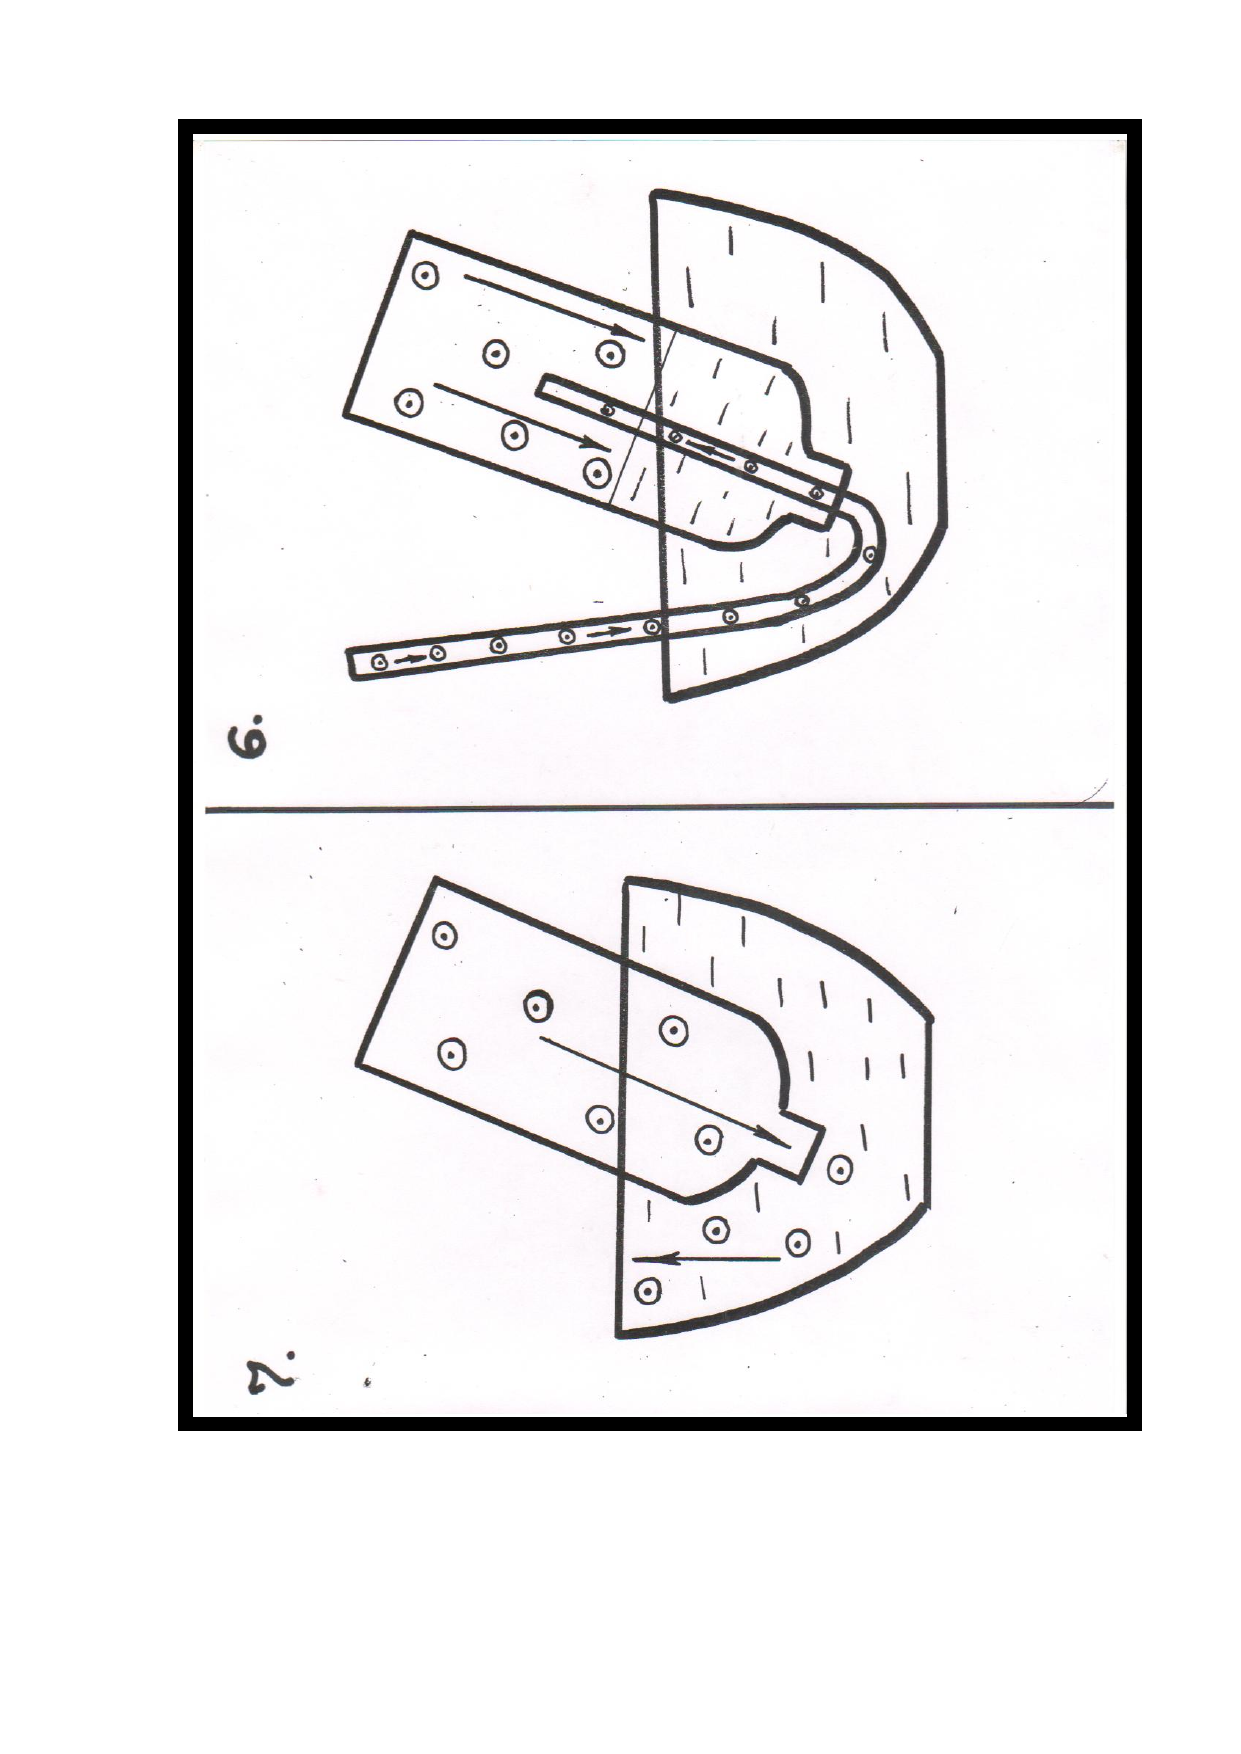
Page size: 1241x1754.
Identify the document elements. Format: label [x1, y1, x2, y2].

picture [193, 134, 1127, 1417]
